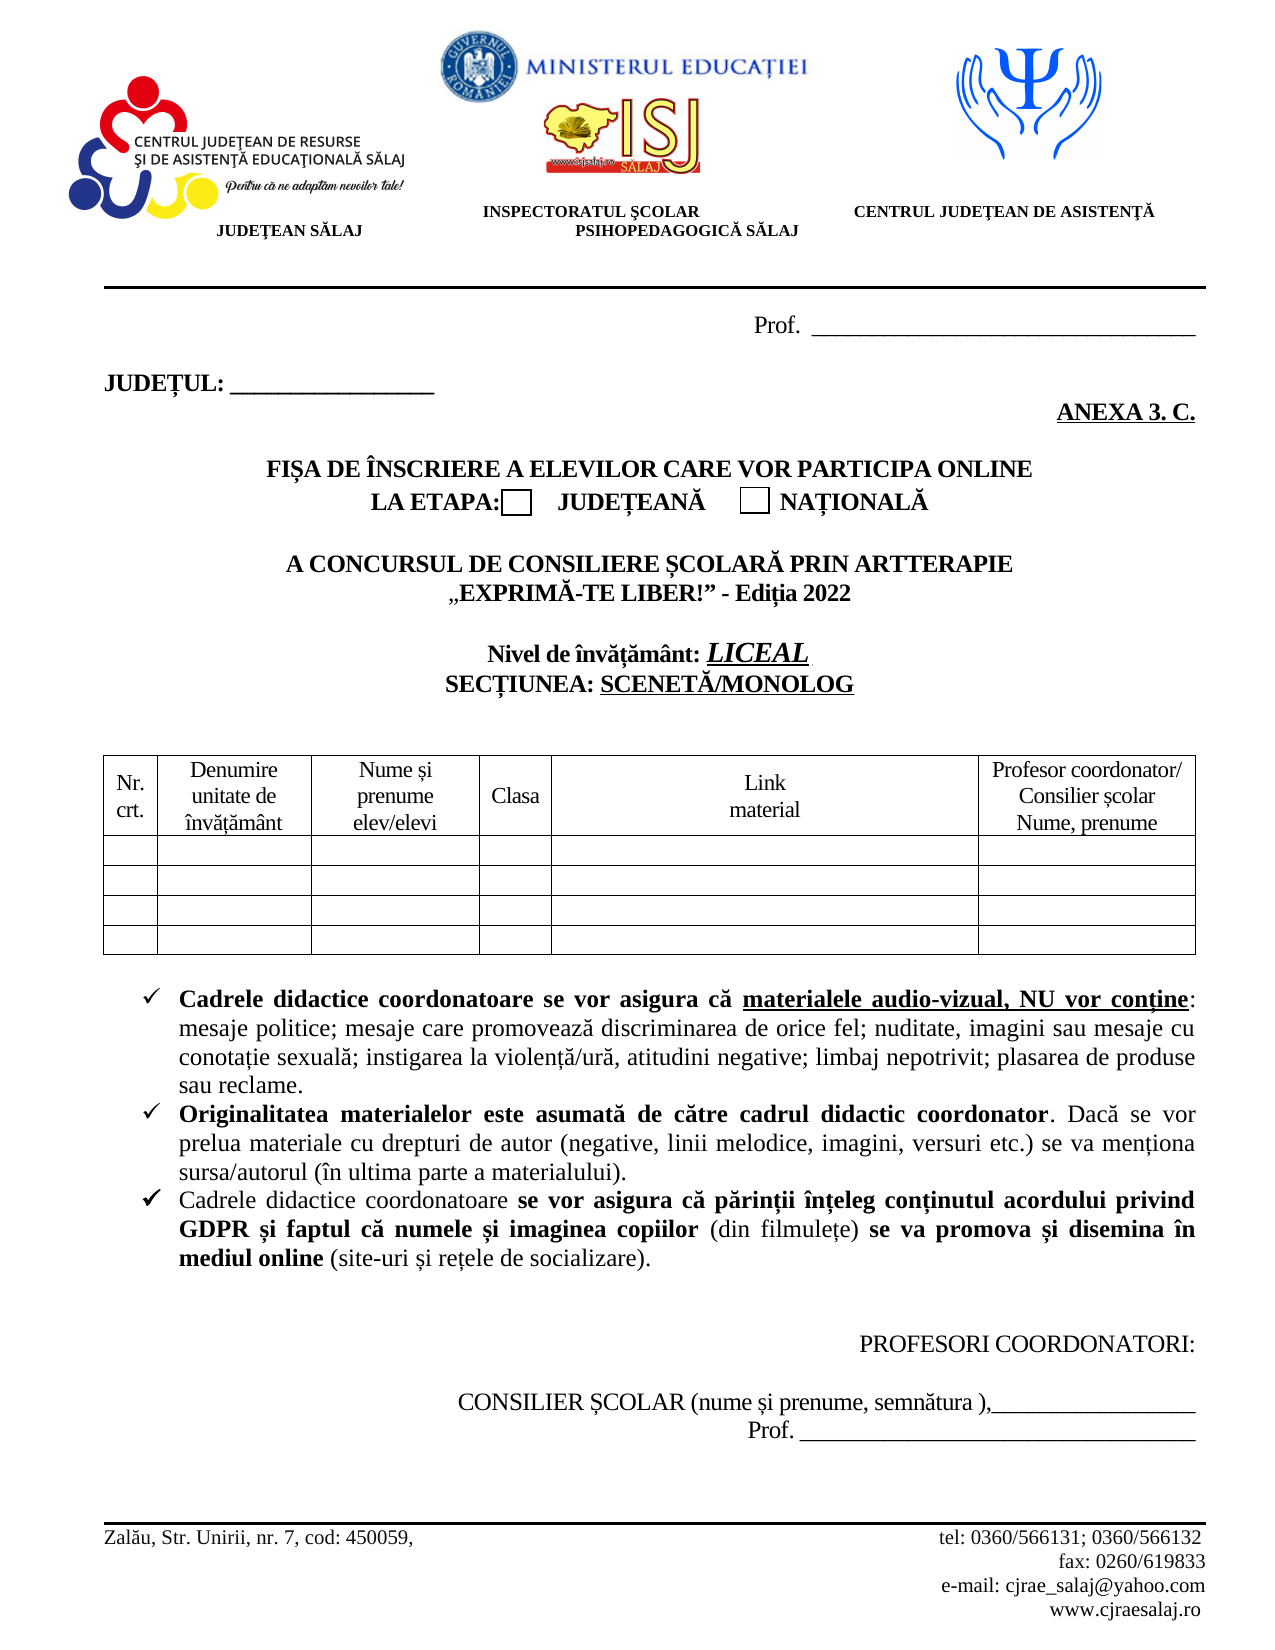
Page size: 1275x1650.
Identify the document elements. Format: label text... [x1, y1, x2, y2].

list Prof. _________________________________ [178, 1415, 1196, 1444]
text „EXPRIMĂ-TE LIBER!” - Ediția 2022 [103, 578, 1196, 607]
table_cell [104, 896, 157, 924]
table_cell [480, 926, 551, 954]
table_cell [158, 866, 311, 895]
text Nivel de învățământ: LICEAL [103, 635, 1196, 669]
table_cell [104, 836, 157, 865]
text PROFESORI COORDONATORI: [103, 1329, 1196, 1358]
table_cell [480, 836, 551, 865]
table_cell [158, 926, 311, 954]
list Originalitatea materialelor este asumată de către cadrul didactic coordonator. Dacă se vor prelua materiale cu drepturi de autor (negative, linii melodice, imagini, versuri etc.) se va menționa sursa/autorul (în ultima parte a materialului). [141, 1099, 1196, 1185]
table_cell [104, 926, 157, 954]
table_header Profesor coordonator/ Consilier școlar Nume, prenume [979, 756, 1195, 835]
table_cell [979, 926, 1195, 954]
table_header Nr. crt. [104, 756, 157, 835]
list Cadrele didactice coordonatoare se vor asigura că materialele audio-vizual, NU vor conține: mesaje politice; mesaje care promovează discriminarea de orice fel; nuditate, imagini sau mesaje cu conotație sexuală; instigarea la violență/ură, atitudini negative; limbaj nepotrivit; plasarea de produse sau reclame. [141, 984, 1196, 1099]
picture [956, 48, 1102, 160]
text LA ETAPA: JUDEȚEANĂ NAȚIONALĂ [103, 487, 1196, 516]
list Cadrele didactice coordonatoare se vor asigura că părinții înțeleg conținutul acordului privind GDPR și faptul că numele și imaginea copiilor (din filmulețe) se va promova și disemina în mediul online (site-uri și rețele de socializare). [141, 1185, 1196, 1272]
list CONSILIER ȘCOLAR (nume și prenume, semnătura ),_________________ [178, 1387, 1196, 1415]
table_cell [158, 836, 311, 865]
text ANEXA 3. C. [103, 397, 1196, 426]
table_cell [552, 896, 978, 924]
table_header Link material [552, 756, 978, 835]
table_header Denumire unitate de învățământ [158, 756, 311, 835]
table_cell [979, 836, 1195, 865]
table_cell [312, 866, 479, 895]
table_cell [158, 896, 311, 924]
text FIȘA DE ÎNSCRIERE A ELEVILOR CARE VOR PARTICIPA ONLINE [103, 454, 1196, 483]
table_cell [104, 866, 157, 895]
table_cell [312, 836, 479, 865]
table_cell [552, 836, 978, 865]
table_cell [312, 926, 479, 954]
table_cell [480, 896, 551, 924]
table_header Clasa [480, 756, 551, 835]
table_cell [979, 866, 1195, 895]
picture [436, 13, 821, 176]
table_cell [552, 926, 978, 954]
picture [65, 73, 419, 222]
text JUDEȚUL: _________________ [103, 368, 1196, 397]
table_cell [480, 866, 551, 895]
list Prof. ________________________________ [178, 311, 1196, 339]
table_cell [552, 866, 978, 895]
table_header Nume și prenume elev/elevi [312, 756, 479, 835]
text SECȚIUNEA: SCENETĂ/MONOLOG [103, 669, 1196, 698]
table_cell [979, 896, 1195, 924]
text A CONCURSUL DE CONSILIERE ȘCOLARĂ PRIN ARTTERAPIE [103, 549, 1196, 578]
table_cell [312, 896, 479, 924]
